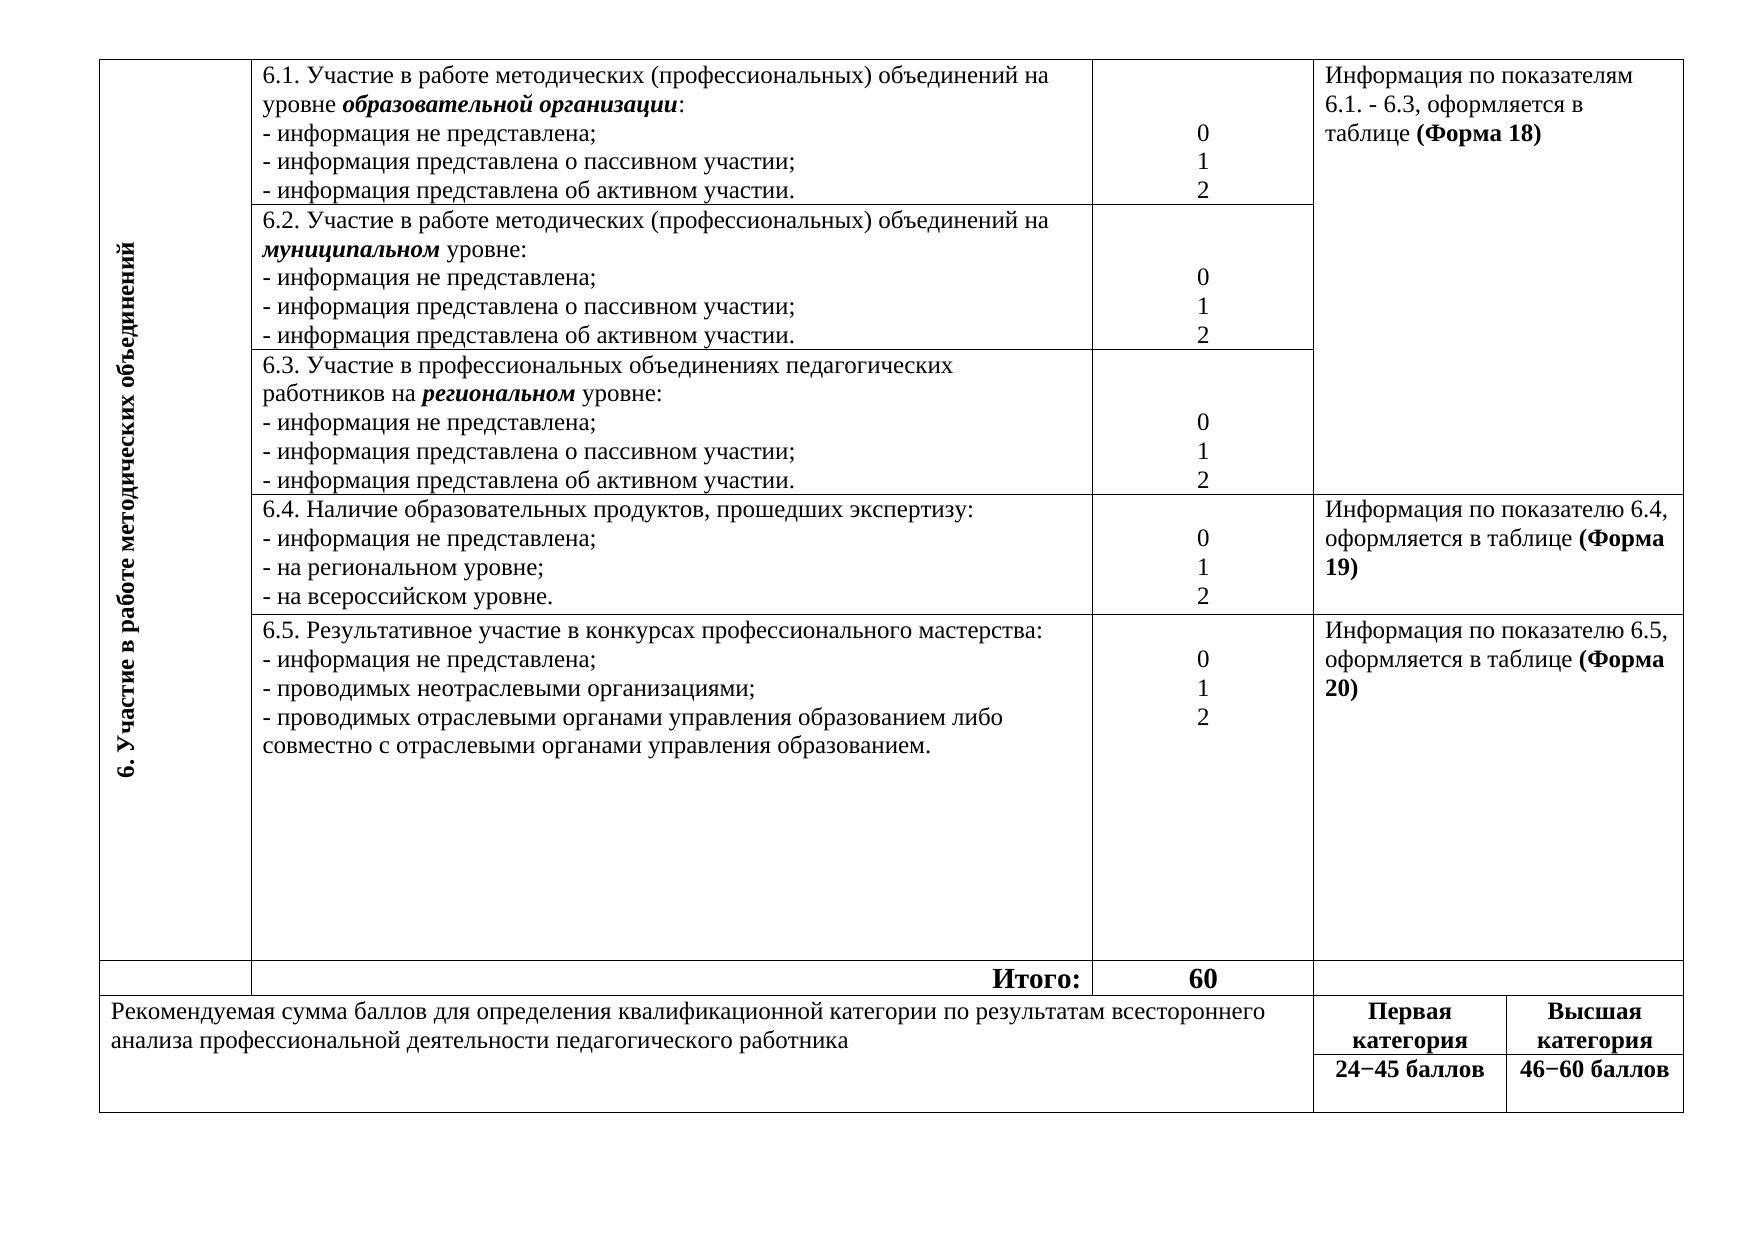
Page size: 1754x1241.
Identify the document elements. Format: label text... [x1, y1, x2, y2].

table_cell 6.4. Наличие образовательных продуктов, прошедших экспертизу: - информация не представлена; - на региональном уровне; - на всероссийском уровне. [252, 495, 1092, 614]
table_cell 60 [1093, 961, 1313, 995]
table_cell Информация по показателю 6.4, оформляется в таблице (Форма 19) [1314, 495, 1683, 614]
table_cell 0 1 2 [1093, 495, 1313, 614]
table_header 0 1 2 [1093, 60, 1313, 204]
table_cell 6.2. Участие в работе методических (профессиональных) объединений на муниципальном уровне: - информация не представлена; - информация представлена о пассивном участии; - информация представлена об активном участии. [252, 205, 1092, 349]
table_header Информация по показателям 6.1. - 6.3, оформляется в таблице (Форма 18) [1314, 60, 1683, 493]
table_header 6. Участие в работе методических объединений [100, 60, 251, 960]
table_cell 46−60 баллов [1507, 1055, 1683, 1112]
table_cell [100, 961, 251, 995]
table_cell 0 1 2 [1093, 350, 1313, 493]
table_cell Рекомендуемая сумма баллов для определения квалификационной категории по результатам всестороннего анализа профессиональной деятельности педагогического работника [100, 996, 1313, 1112]
table_cell 0 1 2 [1093, 615, 1313, 960]
table_cell Высшая категория [1507, 996, 1683, 1053]
table_cell [1314, 961, 1683, 995]
table_cell Итого: [252, 961, 1092, 995]
table_cell Информация по показателю 6.5, оформляется в таблице (Форма 20) [1314, 615, 1683, 960]
table_cell 0 1 2 [1093, 205, 1313, 349]
table_cell 6.5. Результативное участие в конкурсах профессионального мастерства: - информация не представлена; - проводимых неотраслевыми организациями; - проводимых отраслевыми органами управления образованием либо совместно с отраслевыми органами управления образованием. [252, 615, 1092, 960]
table_header 6.1. Участие в работе методических (профессиональных) объединений на уровне образовательной организации: - информация не представлена; - информация представлена о пассивном участии; - информация представлена об активном участии. [252, 60, 1092, 204]
table_cell 6.3. Участие в профессиональных объединениях педагогических работников на региональном уровне: - информация не представлена; - информация представлена о пассивном участии; - информация представлена об активном участии. [252, 350, 1092, 493]
table_cell 24−45 баллов [1314, 1055, 1506, 1112]
table_cell Первая категория [1314, 996, 1506, 1053]
